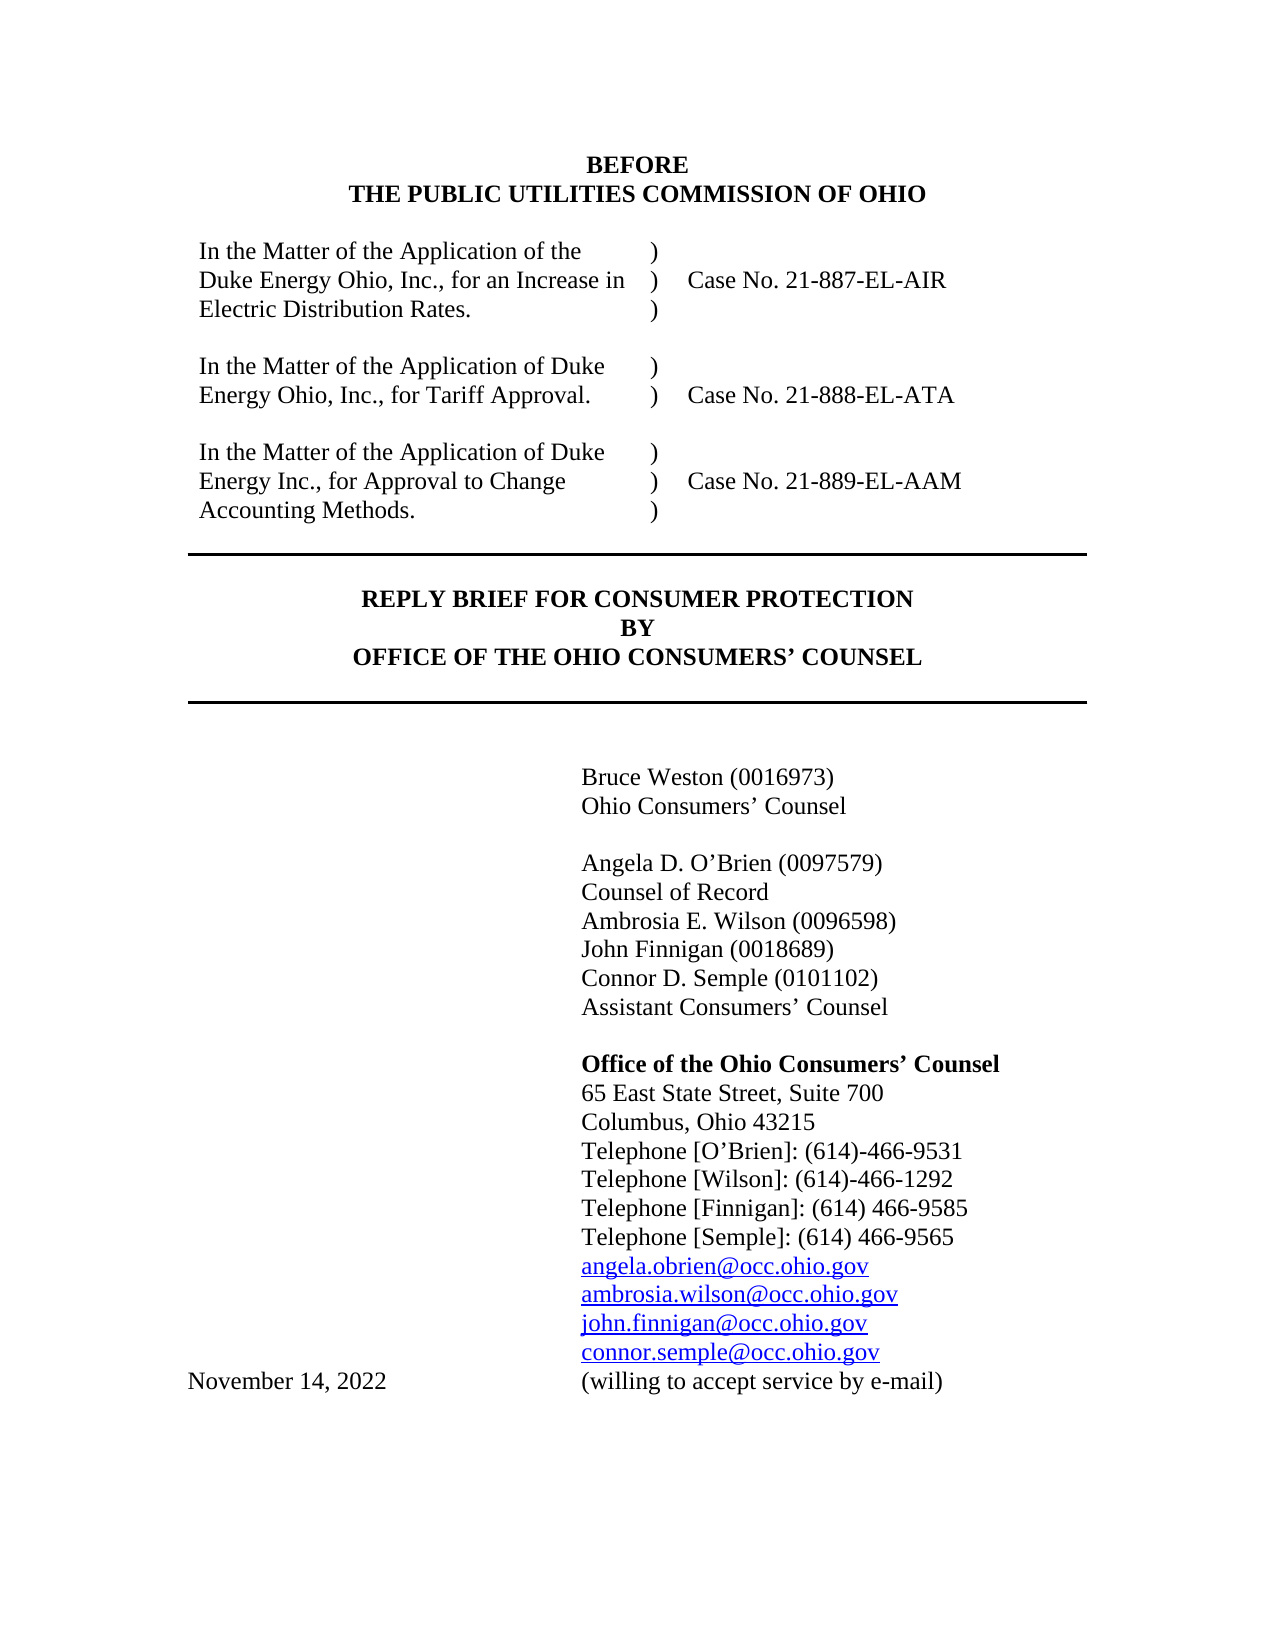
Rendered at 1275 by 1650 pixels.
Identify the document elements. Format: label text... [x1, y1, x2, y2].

text REPLY BRIEF FOR CONSUMER PROTECTION [187, 584, 1087, 613]
table_header Case No. 21-887-EL-AIR Case No. 21-888-EL-ATA Case No. 21-889-EL-AAM [676, 236, 1087, 524]
text john.finnigan@occ.ohio.gov [581, 1308, 1087, 1337]
text Telephone [O’Brien]: (614)-466-9531 [581, 1136, 1087, 1164]
text 65 East State Street, Suite 700 [581, 1078, 1087, 1107]
text connor.semple@occ.ohio.gov [581, 1337, 1087, 1366]
text Office of the Ohio Consumers’ Counsel [581, 1049, 1087, 1078]
text Columbus, Ohio 43215 [581, 1107, 1087, 1136]
text OFFICE OF THE OHIO CONSUMERS’ COUNSEL [187, 642, 1087, 671]
text Assistant Consumers’ Counsel [581, 992, 1087, 1021]
text Counsel of Record [581, 877, 1087, 906]
text November 14, 2022 (willing to accept service by e-mail) [187, 1366, 1087, 1394]
text Ohio Consumers’ Counsel [581, 791, 1087, 819]
text Ambrosia E. Wilson (0096598) [581, 906, 1087, 934]
text John Finnigan (0018689) [581, 934, 1087, 963]
text Connor D. Semple (0101102) [581, 963, 1087, 992]
text BY [187, 613, 1087, 642]
text Telephone [Semple]: (614) 466-9565 [581, 1222, 1087, 1251]
text THE PUBLIC UTILITIES COMMISSION OF OHIO [187, 179, 1087, 207]
text Bruce Weston (0016973) [581, 762, 1087, 791]
text BEFORE [187, 150, 1087, 179]
text Angela D. O’Brien (0097579) [581, 848, 1087, 877]
text angela.obrien@occ.ohio.gov [581, 1251, 1087, 1279]
table_header ) ) ) ) ) ) ) ) [639, 236, 676, 524]
table_header In the Matter of the Application of the Duke Energy Ohio, Inc., for an Increase in Electric Distribution Rates. In the Matter of the Application of Duke Energy Ohio, Inc., for Tariff Approval. In the Matter of the Application of Duke Energy Inc., for Approval to Change Accounting Methods. [188, 236, 639, 524]
text ambrosia.wilson@occ.ohio.gov [581, 1279, 1087, 1308]
text Telephone [Wilson]: (614)-466-1292 [581, 1164, 1087, 1193]
text Telephone [Finnigan]: (614) 466-9585 [581, 1193, 1087, 1222]
